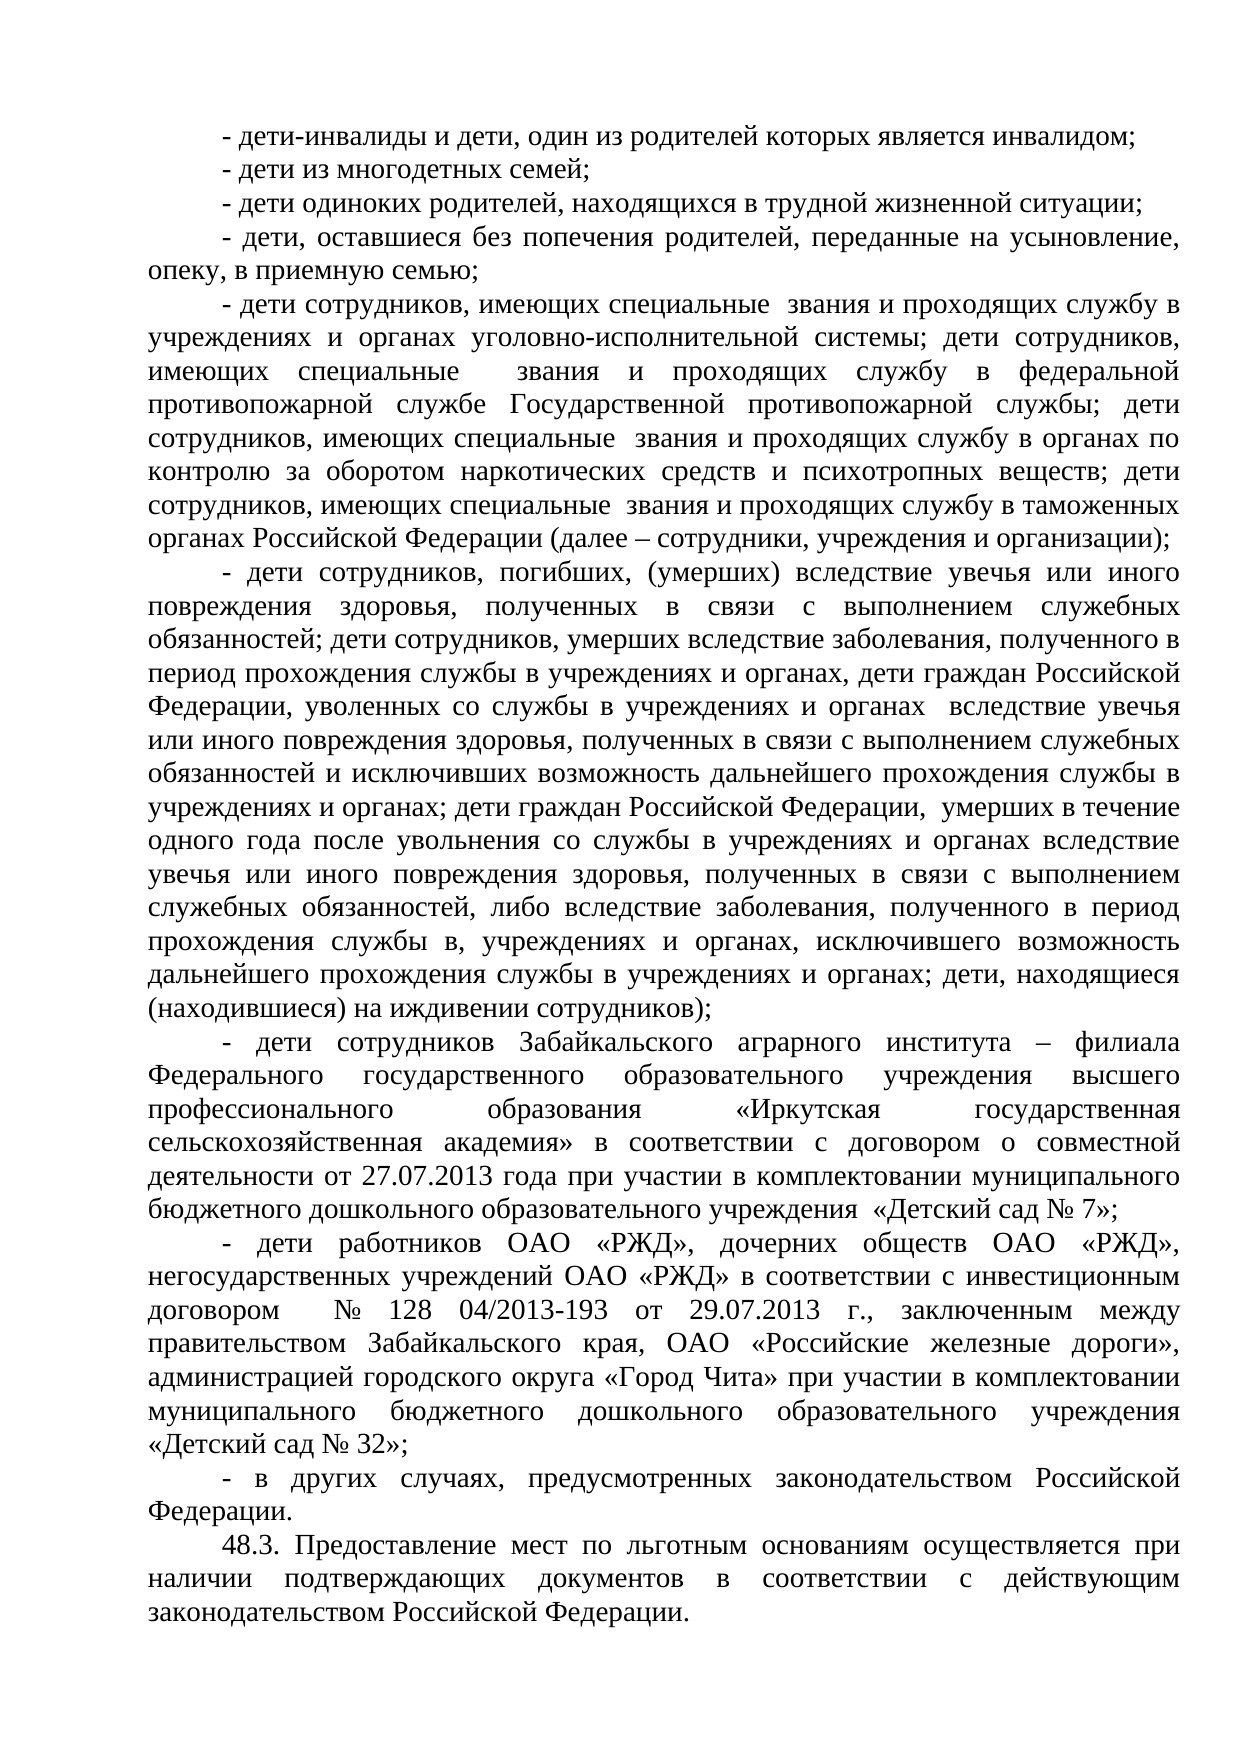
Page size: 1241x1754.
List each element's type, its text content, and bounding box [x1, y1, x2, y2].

text - дети работников ОАО «РЖД», дочерних обществ ОАО «РЖД», негосударственных учреждений ОАО «РЖД» в соответствии с инвестиционным договором № 128 04/2013-193 от 29.07.2013 г., заключенным между правительством Забайкальского края, ОАО «Российские железные дороги», администрацией городского округа «Город Чита» при участии в комплектовании муниципального бюджетного дошкольного образовательного учреждения «Детский сад № 32»; [148, 1225, 1181, 1460]
text - дети сотрудников, имеющих специальные звания и проходящих службу в учреждениях и органах уголовно-исполнительной системы; дети сотрудников, имеющих специальные звания и проходящих службу в федеральной противопожарной службе Государственной противопожарной службы; дети сотрудников, имеющих специальные звания и проходящих службу в органах по контролю за оборотом наркотических средств и психотропных веществ; дети сотрудников, имеющих специальные звания и проходящих службу в таможенных органах Российской Федерации (далее – сотрудники, учреждения и организации); [148, 286, 1181, 554]
text - дети сотрудников, погибших, (умерших) вследствие увечья или иного повреждения здоровья, полученных в связи с выполнением служебных обязанностей; дети сотрудников, умерших вследствие заболевания, полученного в период прохождения службы в учреждениях и органах, дети граждан Российской Федерации, уволенных со службы в учреждениях и органах вследствие увечья или иного повреждения здоровья, полученных в связи с выполнением служебных обязанностей и исключивших возможность дальнейшего прохождения службы в учреждениях и органах; дети граждан Российской Федерации, умерших в течение одного года после увольнения со службы в учреждениях и органах вследствие увечья или иного повреждения здоровья, полученных в связи с выполнением служебных обязанностей, либо вследствие заболевания, полученного в период прохождения службы в, учреждениях и органах, исключившего возможность дальнейшего прохождения службы в учреждениях и органах; дети, находящиеся (находившиеся) на иждивении сотрудников); [148, 554, 1181, 1024]
text - дети из многодетных семей; [148, 152, 1181, 185]
text - дети сотрудников Забайкальского аграрного института – филиала Федерального государственного образовательного учреждения высшего профессионального образования «Иркутская государственная сельскохозяйственная академия» в соответствии с договором о совместной деятельности от 27.07.2013 года при участии в комплектовании муниципального бюджетного дошкольного образовательного учреждения «Детский сад № 7»; [148, 1024, 1181, 1225]
text - дети-инвалиды и дети, один из родителей которых является инвалидом; [148, 118, 1181, 152]
text - дети одиноких родителей, находящихся в трудной жизненной ситуации; [148, 185, 1181, 219]
text - дети, оставшиеся без попечения родителей, переданные на усыновление, опеку, в приемную семью; [148, 219, 1181, 286]
text - в других случаях, предусмотренных законодательством Российской Федерации. [148, 1460, 1181, 1527]
text 48.3. Предоставление мест по льготным основаниям осуществляется при наличии подтверждающих документов в соответствии с действующим законодательством Российской Федерации. [148, 1527, 1181, 1627]
